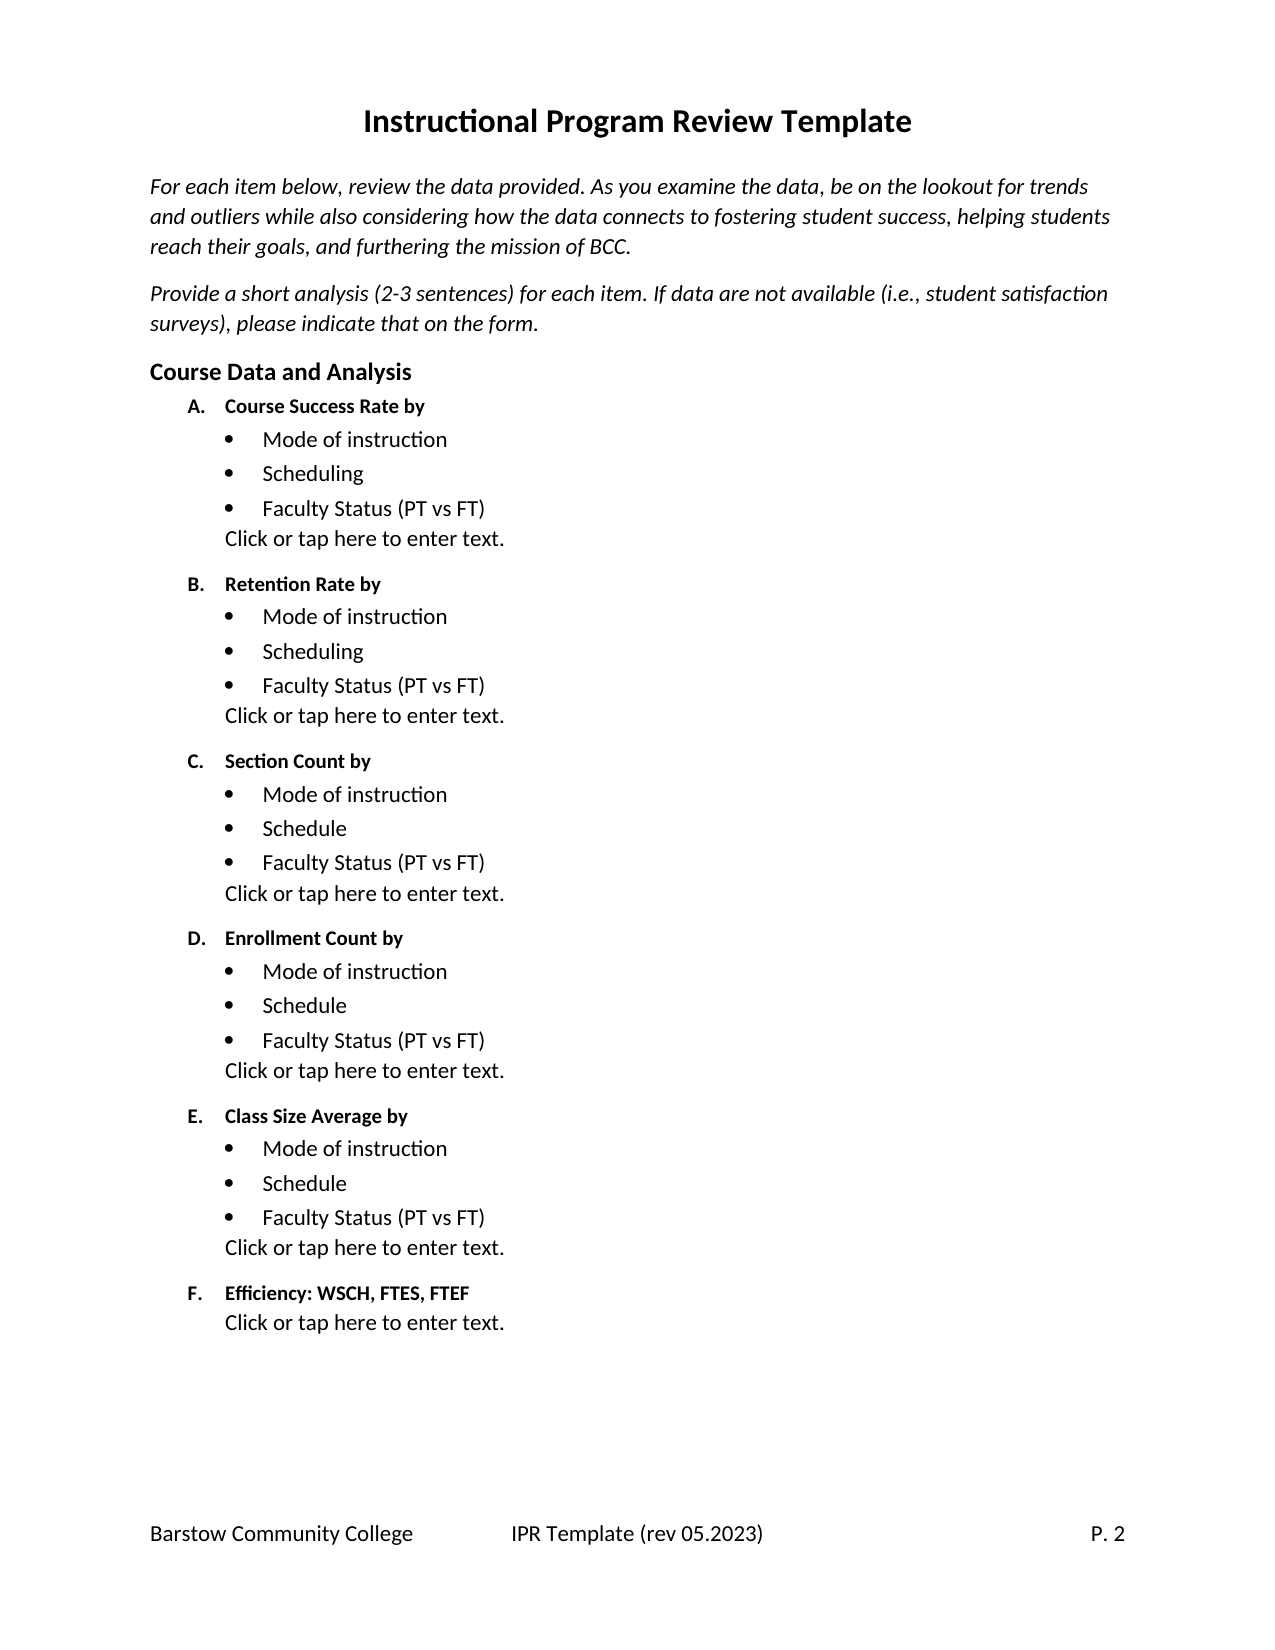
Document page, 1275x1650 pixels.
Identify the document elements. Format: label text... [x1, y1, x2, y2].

subtitle Scheduling [225, 459, 1125, 487]
subtitle Mode of instruction [225, 425, 1125, 453]
text Provide a short analysis (2-3 sentences) for each item. If data are not available (i.e., student satisfaction surveys), please indicate that on the form. [150, 279, 1125, 337]
subtitle Course Data and Analysis [150, 356, 1125, 387]
subtitle Section Count by [187, 748, 1125, 774]
subtitle Mode of instruction [225, 602, 1125, 630]
subtitle Class Size Average by [187, 1103, 1125, 1128]
subtitle Faculty Status (PT vs FT) [225, 494, 1125, 522]
subtitle Mode of instruction [225, 957, 1125, 985]
subtitle Retention Rate by [187, 571, 1125, 596]
subtitle Mode of instruction [225, 780, 1125, 808]
subtitle Faculty Status (PT vs FT) [225, 1026, 1125, 1054]
subtitle Efficiency: WSCH, FTES, FTEF [187, 1280, 1125, 1306]
subtitle Faculty Status (PT vs FT) [225, 848, 1125, 877]
subtitle Mode of instruction [225, 1134, 1125, 1163]
subtitle Course Success Rate by [187, 393, 1125, 419]
subtitle Schedule [225, 1169, 1125, 1197]
subtitle Enrollment Count by [187, 926, 1125, 951]
subtitle Schedule [225, 992, 1125, 1019]
subtitle Faculty Status (PT vs FT) [225, 1203, 1125, 1231]
subtitle Faculty Status (PT vs FT) [225, 671, 1125, 699]
subtitle Scheduling [225, 637, 1125, 665]
text For each item below, review the data provided. As you examine the data, be on the lookout for trends and outliers while also considering how the data connects to fostering student success, helping students reach their goals, and furthering the mission of BCC. [150, 172, 1125, 260]
subtitle Schedule [225, 814, 1125, 842]
